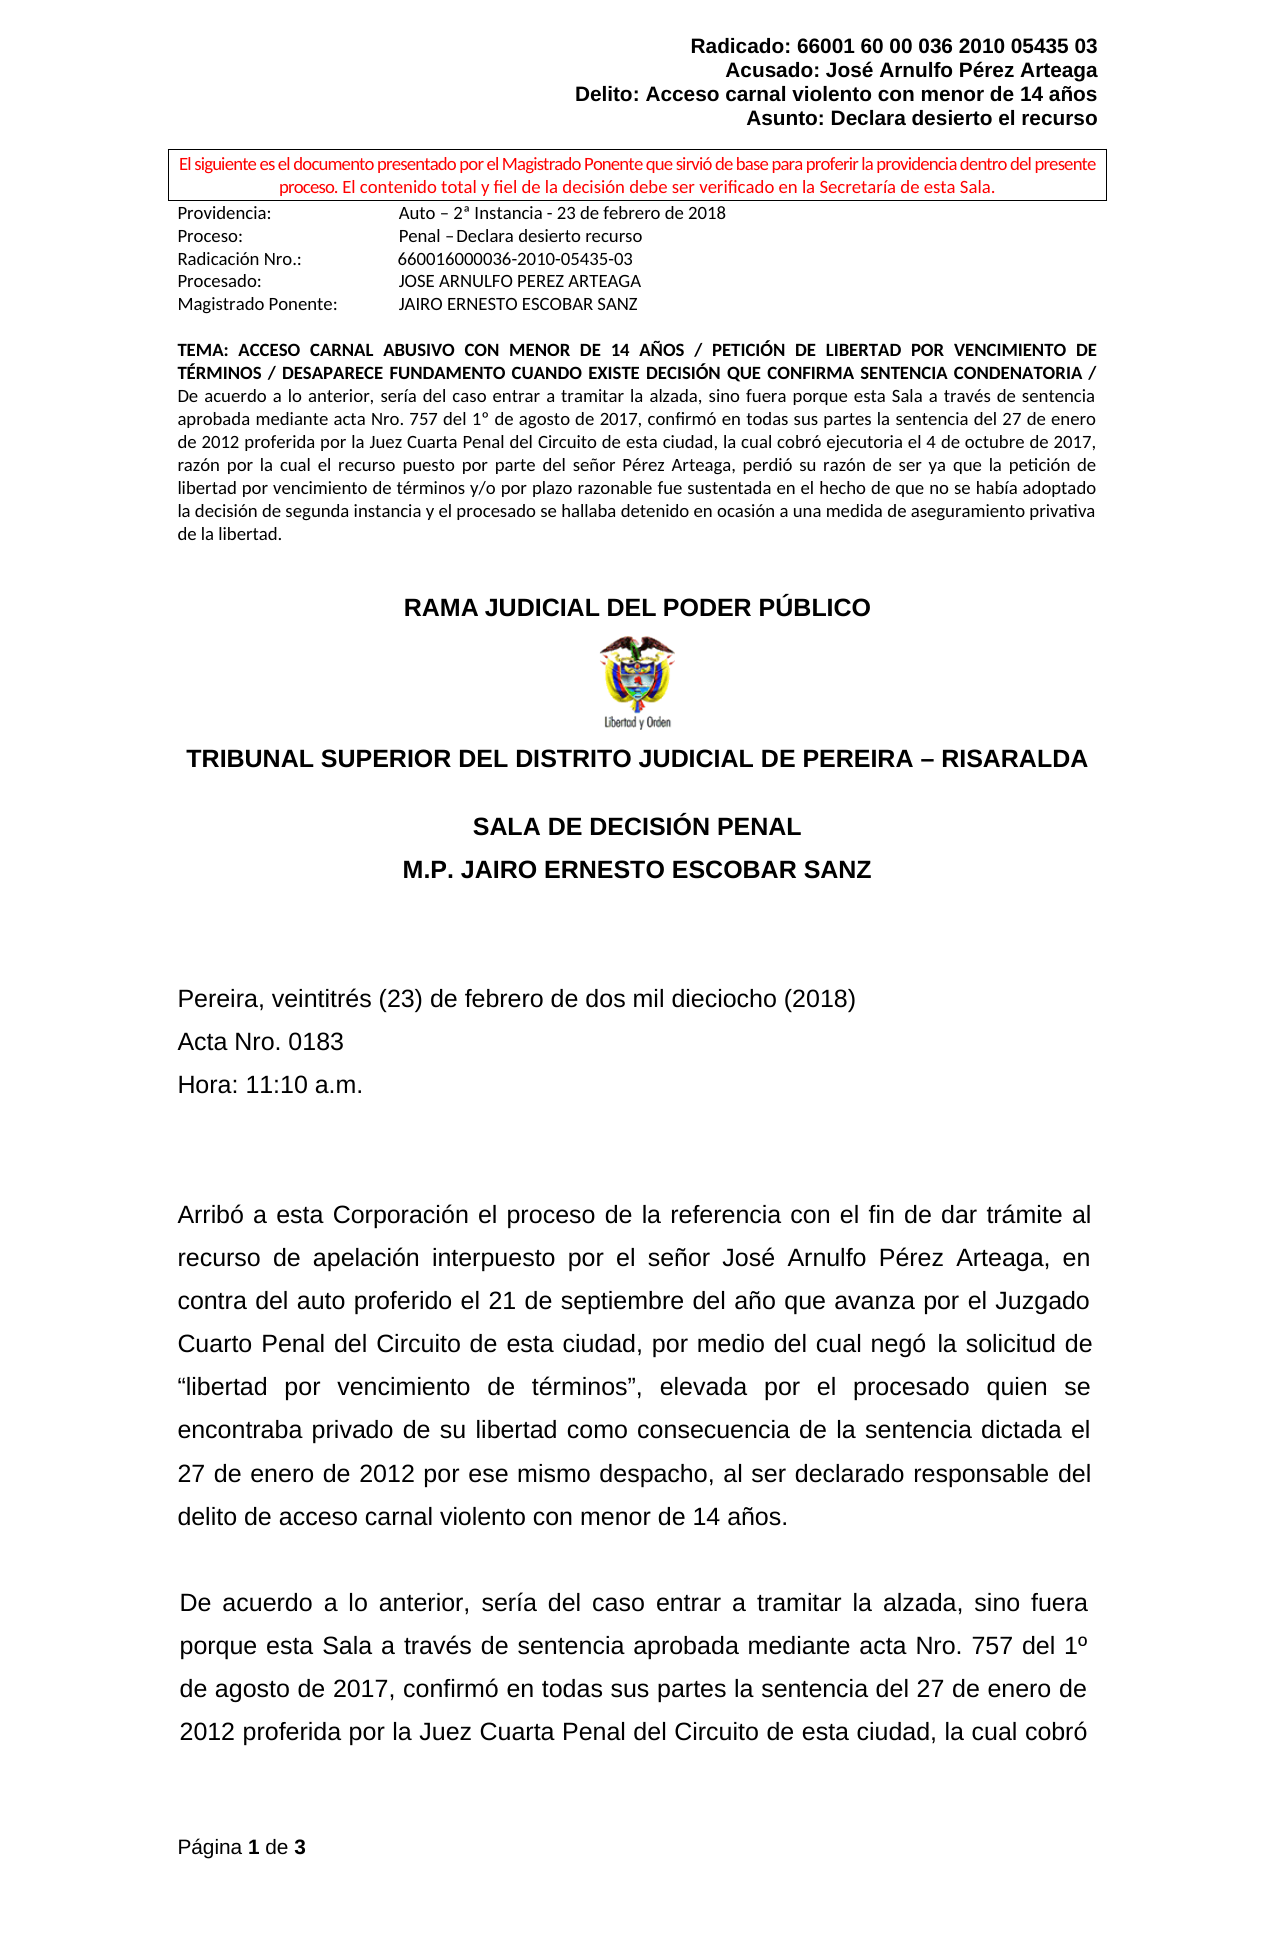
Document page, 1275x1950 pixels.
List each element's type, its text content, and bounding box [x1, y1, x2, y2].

text Acta Nro. 0183 [177, 1027, 1098, 1056]
text El siguiente es el documento presentado por el Magistrado Ponente que sirvió de base para proferir la providencia dentro del presente proceso. El contenido total y fiel de la decisión debe ser verificado en la Secretaría de esta Sala. [169, 150, 1106, 200]
text Pereira, veintitrés (23) de febrero de dos mil dieciocho (2018) [177, 984, 1098, 1013]
text SALA DE DECISIÓN PENAL [177, 812, 1097, 840]
text Providencia: Auto – 2ª Instancia - 23 de febrero de 2018 [177, 201, 1098, 224]
text Arribó a esta Corporación el proceso de la referencia con el fin de dar trámite al recurso de apelación interpuesto por el señor José Arnulfo Pérez Arteaga, en contra del auto proferido el 21 de septiembre del año que avanza por el Juzgado Cuarto Penal del Circuito de esta ciudad, por medio del cual negó la solicitud de “libertad por vencimiento de términos”, elevada por el procesado quien se encontraba privado de su libertad como consecuencia de la sentencia dictada el 27 de enero de 2012 por ese mismo despacho, al ser declarado responsable del delito de acceso carnal violento con menor de 14 años. [177, 1200, 1093, 1530]
text TRIBUNAL SUPERIOR DEL DISTRITO JUDICIAL DE PEREIRA – RISARALDA [177, 743, 1098, 772]
text Radicación Nro.: 660016000036-2010-05435-03 [177, 247, 1098, 269]
text RAMA JUDICIAL DEL PODER PÚBLICO [177, 592, 1098, 621]
text Procesado: JOSE ARNULFO PEREZ ARTEAGA [177, 269, 1098, 292]
text Magistrado Ponente: JAIRO ERNESTO ESCOBAR SANZ [177, 292, 1098, 315]
text Hora: 11:10 a.m. [177, 1070, 1098, 1099]
picture [599, 635, 675, 730]
text Proceso: Penal – Declara desierto recurso [177, 224, 1098, 247]
text M.P. JAIRO ERNESTO ESCOBAR SANZ [177, 855, 1097, 883]
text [179, 1588, 1089, 1746]
text TEMA: ACCESO CARNAL ABUSIVO CON MENOR DE 14 AÑOS / PETICIÓN DE LIBERTAD POR VENCIMIENTO DE TÉRMINOS / DESAPARECE FUNDAMENTO CUANDO EXISTE DECISIÓN QUE CONFIRMA SENTENCIA CONDENATORIA / De acuerdo a lo anterior, sería del caso entrar a tramitar la alzada, sino fuera porque esta Sala a través de sentencia aprobada mediante acta Nro. 757 del 1º de agosto de 2017, confirmó en todas sus partes la sentencia del 27 de enero de 2012 proferida por la Juez Cuarta Penal del Circuito de esta ciudad, la cual cobró ejecutoria el 4 de octubre de 2017, razón por la cual el recurso puesto por parte del señor Pérez Arteaga, perdió su razón de ser ya que la petición de libertad por vencimiento de términos y/o por plazo razonable fue sustentada en el hecho de que no se había adoptado la decisión de segunda instancia y el procesado se hallaba detenido en ocasión a una medida de aseguramiento privativa de la libertad. [177, 338, 1098, 544]
